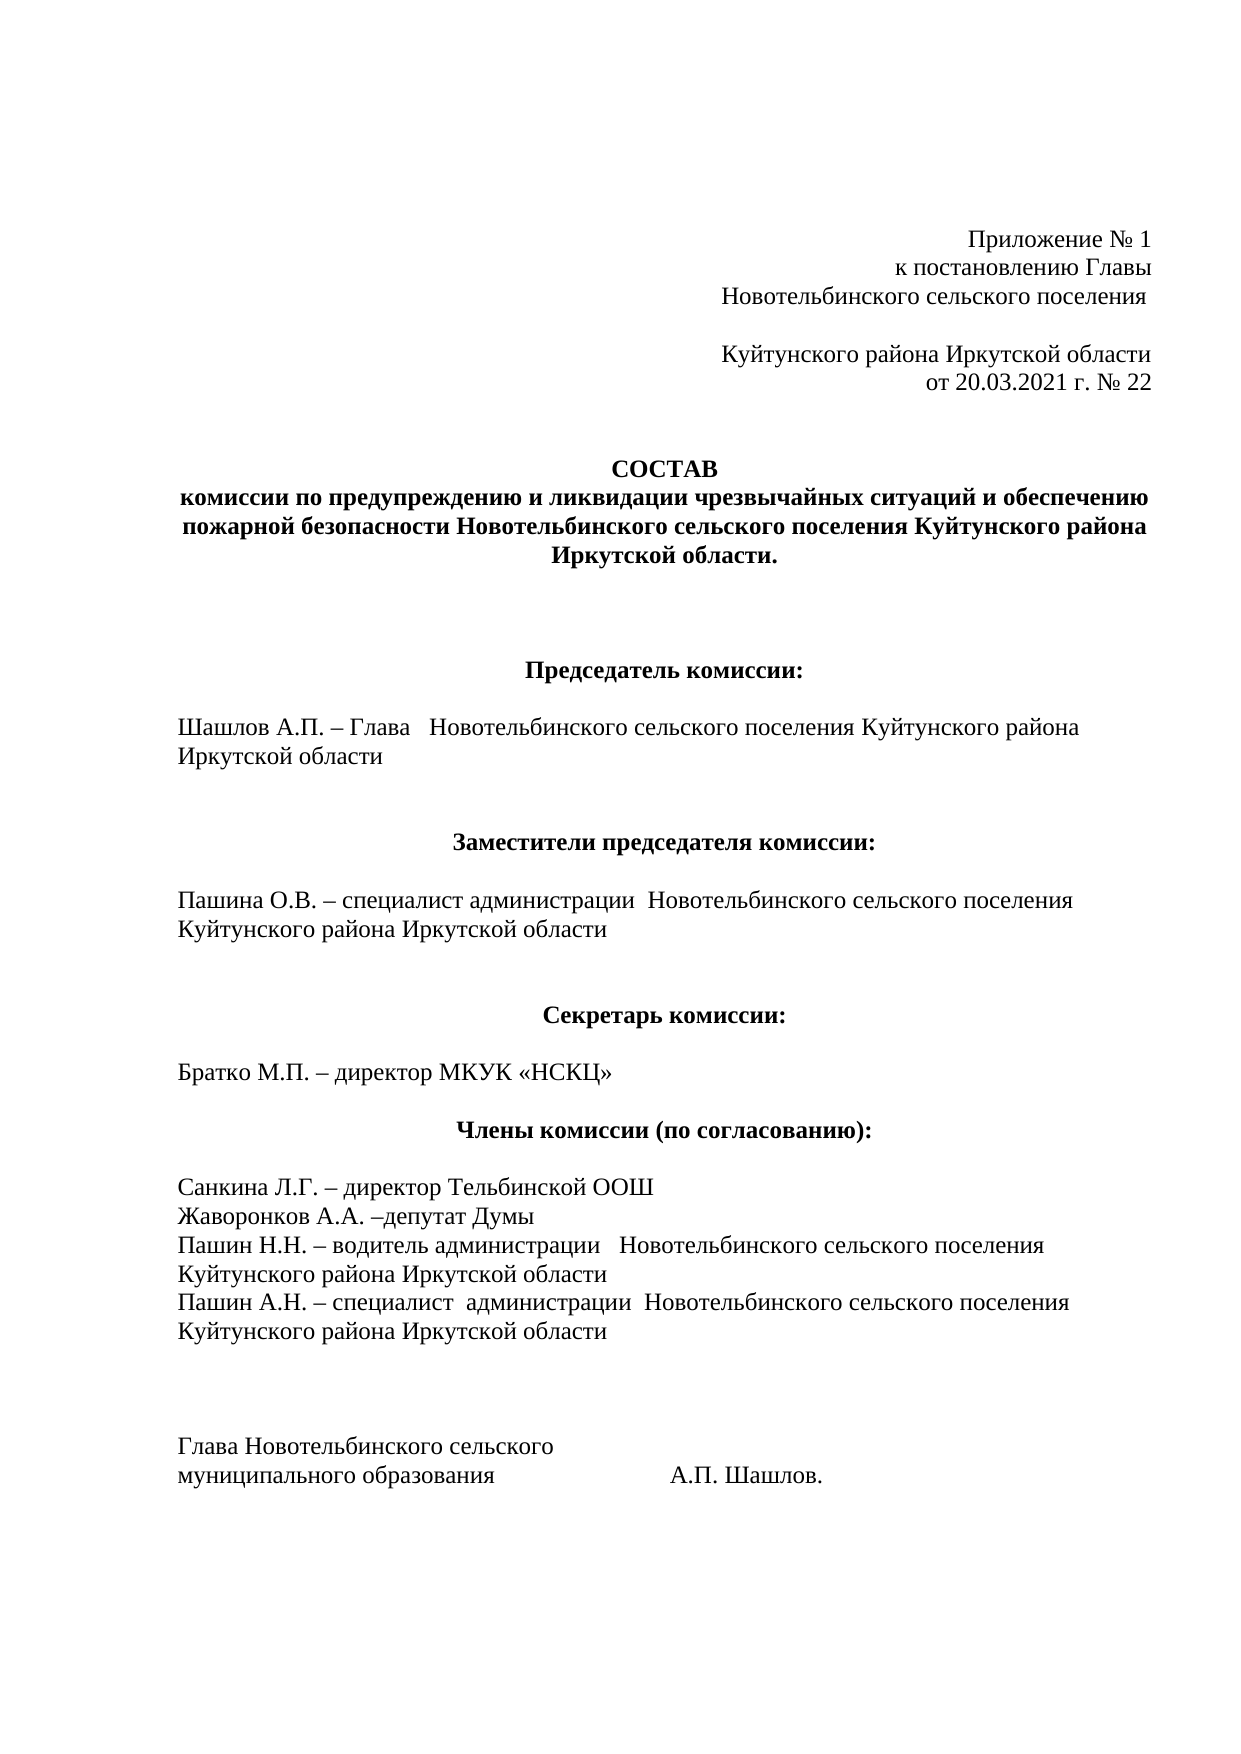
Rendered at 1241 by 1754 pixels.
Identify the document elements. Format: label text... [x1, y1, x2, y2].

text Пашина О.В. – специалист администрации Новотельбинского сельского поселения Куйтунского района Иркутской области [177, 885, 1152, 942]
text Пашин А.Н. – специалист администрации Новотельбинского сельского поселения Куйтунского района Иркутской области [177, 1287, 1152, 1345]
text Заместители председателя комиссии: [177, 827, 1152, 856]
text СОСТАВ [177, 454, 1152, 482]
text Пашин Н.Н. – водитель администрации Новотельбинского сельского поселения Куйтунского района Иркутской области [177, 1230, 1152, 1287]
text Санкина Л.Г. – директор Тельбинской ООШ [177, 1172, 1152, 1201]
text Секретарь комиссии: [177, 1000, 1152, 1029]
text Председатель комиссии: [177, 655, 1152, 684]
text Новотельбинского сельского поселения Куйтунского района Иркутской области [177, 281, 1152, 367]
text Жаворонков А.А. –депутат Думы [177, 1201, 1152, 1230]
text Глава Новотельбинского сельского муниципального образования А.П. Шашлов. [177, 1431, 1152, 1489]
text к постановлению Главы [177, 252, 1152, 281]
text Шашлов А.П. – Глава Новотельбинского сельского поселения Куйтунского района Иркутской области [177, 712, 1152, 770]
text комиссии по предупреждению и ликвидации чрезвычайных ситуаций и обеспечению пожарной безопасности Новотельбинского сельского поселения Куйтунского района Иркутской области. [177, 482, 1152, 569]
text Приложение № 1 [177, 224, 1152, 252]
text от 20.03.2021 г. № 22 [177, 367, 1152, 396]
text Члены комиссии (по согласованию): [177, 1115, 1152, 1144]
text Братко М.П. – директор МКУК «НСКЦ» [177, 1057, 1152, 1086]
